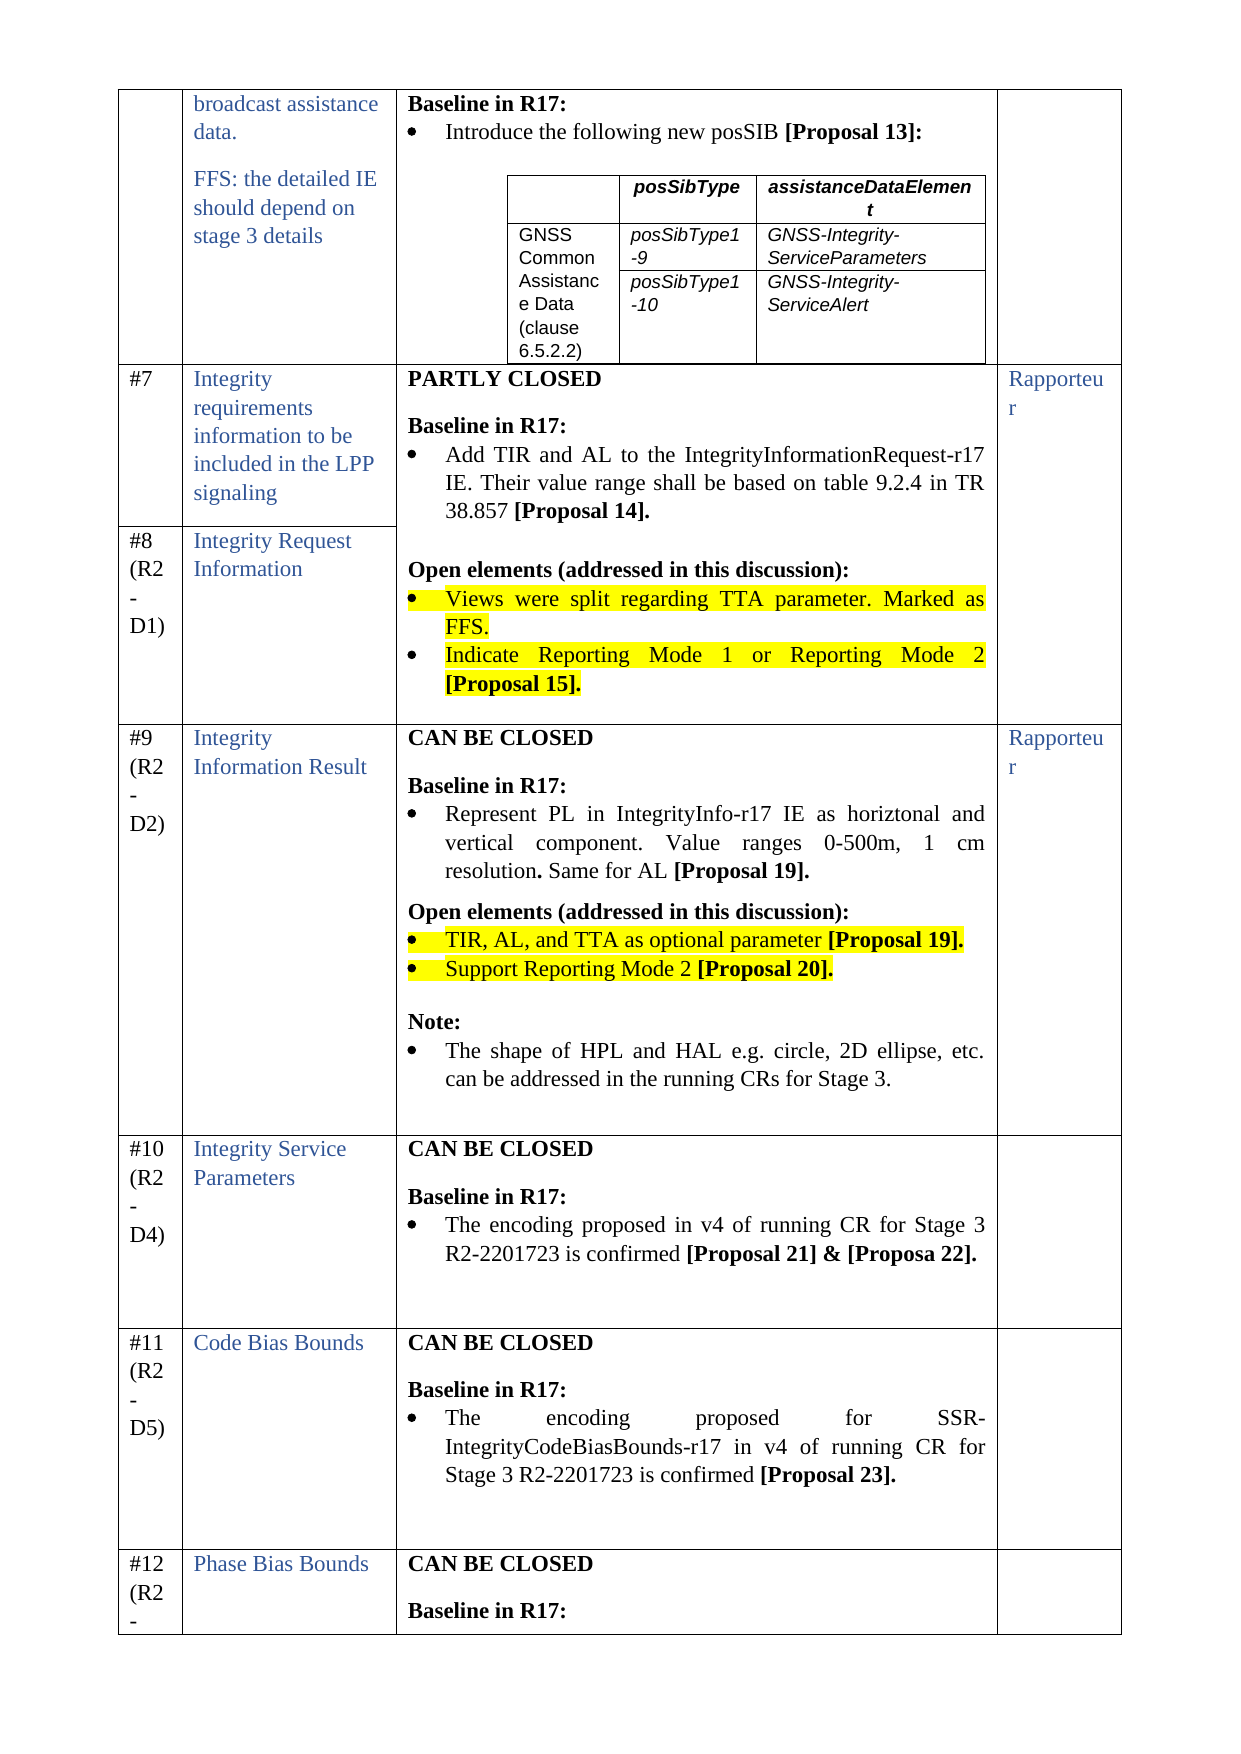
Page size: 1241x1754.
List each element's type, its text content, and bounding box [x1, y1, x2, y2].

table_cell Code Bias Bounds [183, 1329, 396, 1549]
table_cell PARTLY CLOSED Baseline in R17: Add TIR and AL to the IntegrityInformationRequest-r17 IE. Their value range shall be based on table 9.2.4 in TR 38.857 [Proposal 14]. Open elements (addressed in this discussion): Views were split regarding TTA parameter. Marked as FFS. Indicate Reporting Mode 1 or Reporting Mode 2 [Proposal 15]. [397, 365, 997, 723]
table_cell Rapporteur [998, 725, 1121, 1134]
table_cell #11 (R2-D5) [119, 1329, 182, 1549]
table_cell Integrity Information Result [183, 725, 396, 1134]
table_cell [998, 1550, 1121, 1634]
table_cell #12 (R2-D6) [119, 1550, 182, 1634]
table_cell Integrity Service Parameters [183, 1136, 396, 1328]
table_cell Phase Bias Bounds [183, 1550, 396, 1634]
table_cell Integrity requirements information to be included in the LPP signaling [183, 365, 396, 526]
table_cell [998, 90, 1121, 364]
table_cell #6 [119, 90, 182, 364]
table_cell Rapporteur [998, 365, 1121, 723]
table_cell Integrity Request Information [183, 527, 396, 723]
table_cell #10 (R2-D4) [119, 1136, 182, 1328]
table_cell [397, 1550, 997, 1634]
table_cell CAN BE CLOSED Baseline in R17: The encoding proposed for SSR-IntegrityCodeBiasBounds-r17 in v4 of running CR for Stage 3 R2-2201723 is confirmed [Proposal 23]. [397, 1329, 997, 1549]
table_cell [998, 1136, 1121, 1328]
table_cell #9 (R2-D2) [119, 725, 182, 1134]
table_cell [397, 90, 997, 364]
table_cell CAN BE CLOSED Baseline in R17: Represent PL in IntegrityInfo-r17 IE as horiztonal and vertical component. Value ranges 0-500m, 1 cm resolution. Same for AL [Proposal 19]. Open elements (addressed in this discussion): TIR, AL, and TTA as optional parameter [Proposal 19]. Support Reporting Mode 2 [Proposal 20]. Note: The shape of HPL and HAL e.g. circle, 2D ellipse, etc. can be addressed in the running CRs for Stage 3. [397, 725, 997, 1134]
table_cell [998, 1329, 1121, 1549]
table_cell CAN BE CLOSED Baseline in R17: The encoding proposed in v4 of running CR for Stage 3 R2-2201723 is confirmed [Proposal 21] & [Proposa 22]. [397, 1136, 997, 1328]
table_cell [183, 90, 396, 364]
table_cell #8 (R2-D1) [119, 527, 182, 723]
table_cell #7 [119, 365, 182, 526]
